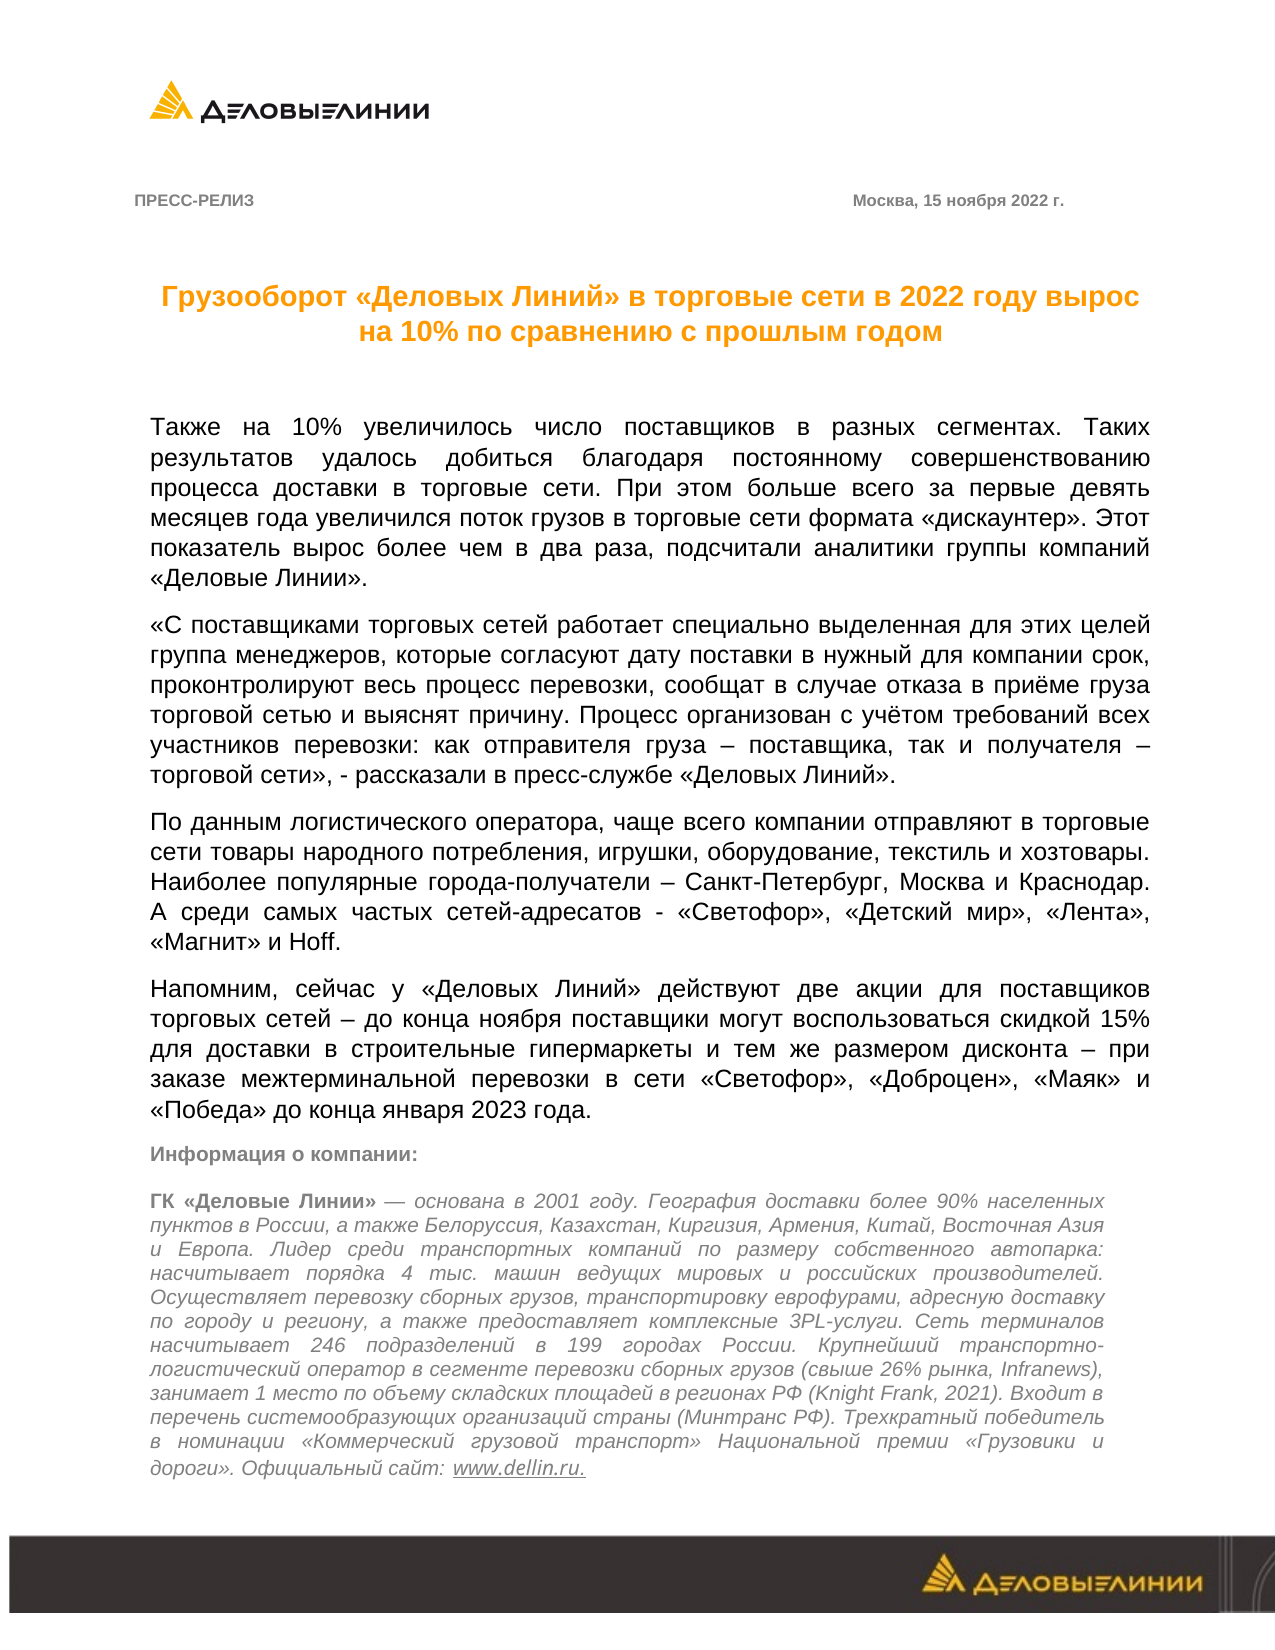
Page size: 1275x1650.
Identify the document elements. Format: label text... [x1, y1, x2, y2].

picture [8, 1535, 1275, 1613]
text «С поставщиками торговых сетей работает специально выделенная для этих целей группа менеджеров, которые согласуют дату поставки в нужный для компании срок, проконтролируют весь процесс перевозки, сообщат в случае отказа в приёме груза торговой сетью и выяснят причину. Процесс организован с учётом требований всех участников перевозки: как отправителя груза – поставщика, так и получателя – торговой сети», - рассказали в пресс-службе «Деловых Линий». [150, 610, 1152, 789]
text Также на 10% увеличилось число поставщиков в разных сегментах. Таких результатов удалось добиться благодаря постоянному совершенствованию процесса доставки в торговые сети. При этом больше всего за первые девять месяцев года увеличился поток грузов в торговые сети формата «дискаунтер». Этот показатель вырос более чем в два раза, подсчитали аналитики группы компаний «Деловые Линии». [150, 412, 1152, 592]
text Напомним, сейчас у «Деловых Линий» действуют две акции для поставщиков торговых сетей – до конца ноября поставщики могут воспользоваться скидкой 15% для доставки в строительные гипермаркеты и тем же размером дисконта – при заказе межтерминальной перевозки в сети «Светофор», «Доброцен», «Маяк» и «Победа» до конца января 2023 года. [150, 974, 1152, 1123]
text Грузооборот «Деловых Линий» в торговые сети в 2022 году вырос на 10% по сравнению с прошлым годом [150, 278, 1152, 347]
text ГК «Деловые Линии» — основана в 2001 году. География доставки более 90% населенных пунктов в России, а также Белоруссия, Казахстан, Киргизия, Армения, Китай, Восточная Азия и Европа. Лидер среди транспортных компаний по размеру собственного автопарка: насчитывает порядка 4 тыс. машин ведущих мировых и российских производителей. Осуществляет перевозку сборных грузов, транспортировку еврофурами, адресную доставку по городу и региону, а также предоставляет комплексные 3PL-услуги. Сеть терминалов насчитывает 246 подразделений в 199 городах России. Крупнейший транспортно-логистический оператор в сегменте перевозки сборных грузов (свыше 26% рынка, Infranews), занимает 1 место по объему складских площадей в регионах РФ (Knight Frank, 2021). Входит в перечень системообразующих организаций страны (Минтранс РФ). Трехкратный победитель в номинации «Коммерческий грузовой транспорт» Национальной премии «Грузовики и дороги». Официальный сайт: www.dellin.ru. [580, 1189, 1107, 1481]
table_header Москва, 15 ноября 2022 г. [622, 182, 1109, 219]
picture [133, 64, 445, 138]
text Информация о компании: [150, 1141, 1107, 1165]
table_header ПРЕСС-РЕЛИЗ [135, 182, 622, 219]
text По данным логистического оператора, чаще всего компании отправляют в торговые сети товары народного потребления, игрушки, оборудование, текстиль и хозтовары. Наиболее популярные города-получатели – Санкт-Петербург, Москва и Краснодар. А среди самых частых сетей-адресатов - «Светофор», «Детский мир», «Лента», «Магнит» и Hoff. [150, 807, 1152, 956]
